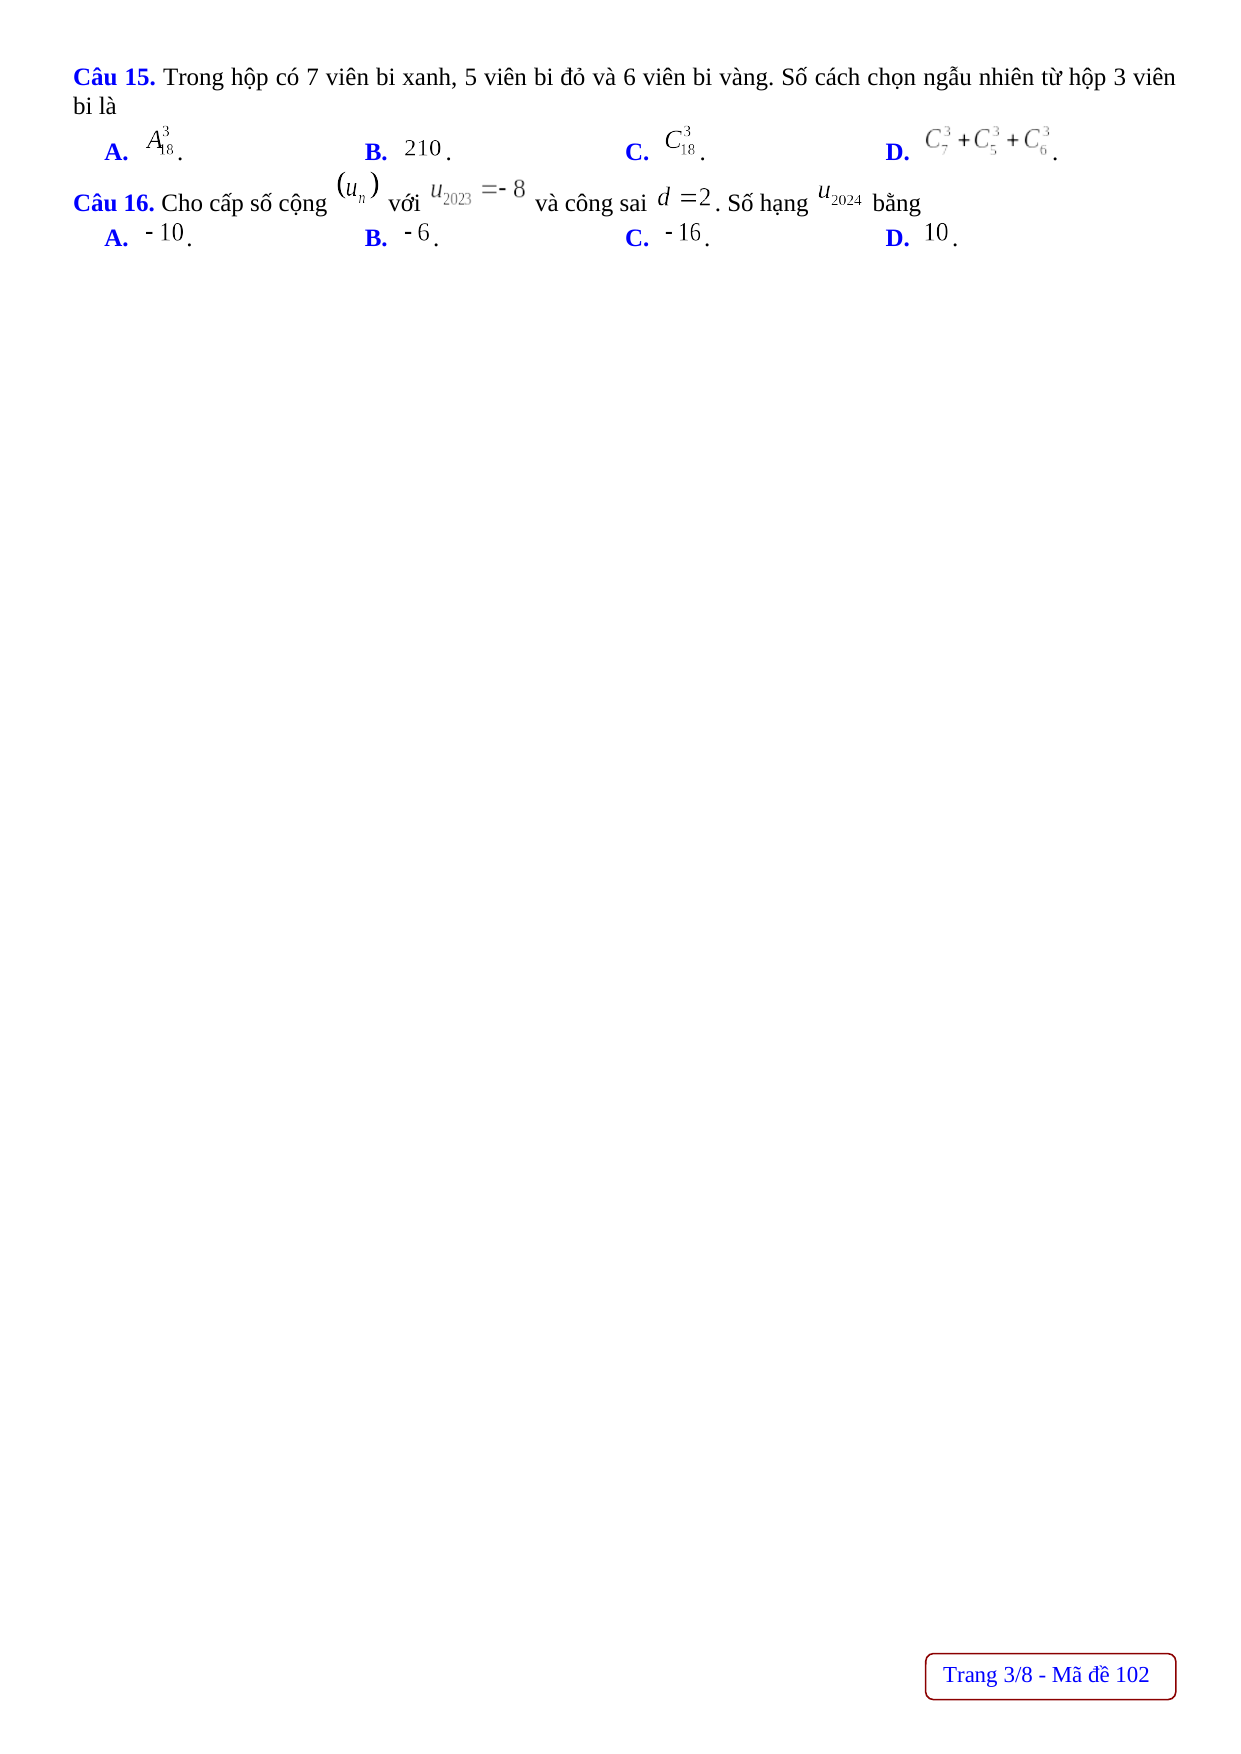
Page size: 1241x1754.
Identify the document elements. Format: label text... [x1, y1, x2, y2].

text Câu 16. Cho cấp số cộng với và công sai . Số hạng bằng [73, 166, 1178, 217]
text Câu 15. Trong hộp có 7 viên bi xanh, 5 viên bi đỏ và 6 viên bi vàng. Số cách chọn ngẫu nhiên từ hộp 3 viên bi là [73, 62, 1178, 120]
text A. . B. . C. . D. . [73, 217, 1178, 252]
text A. . B. . C. . D. . [73, 120, 1178, 166]
